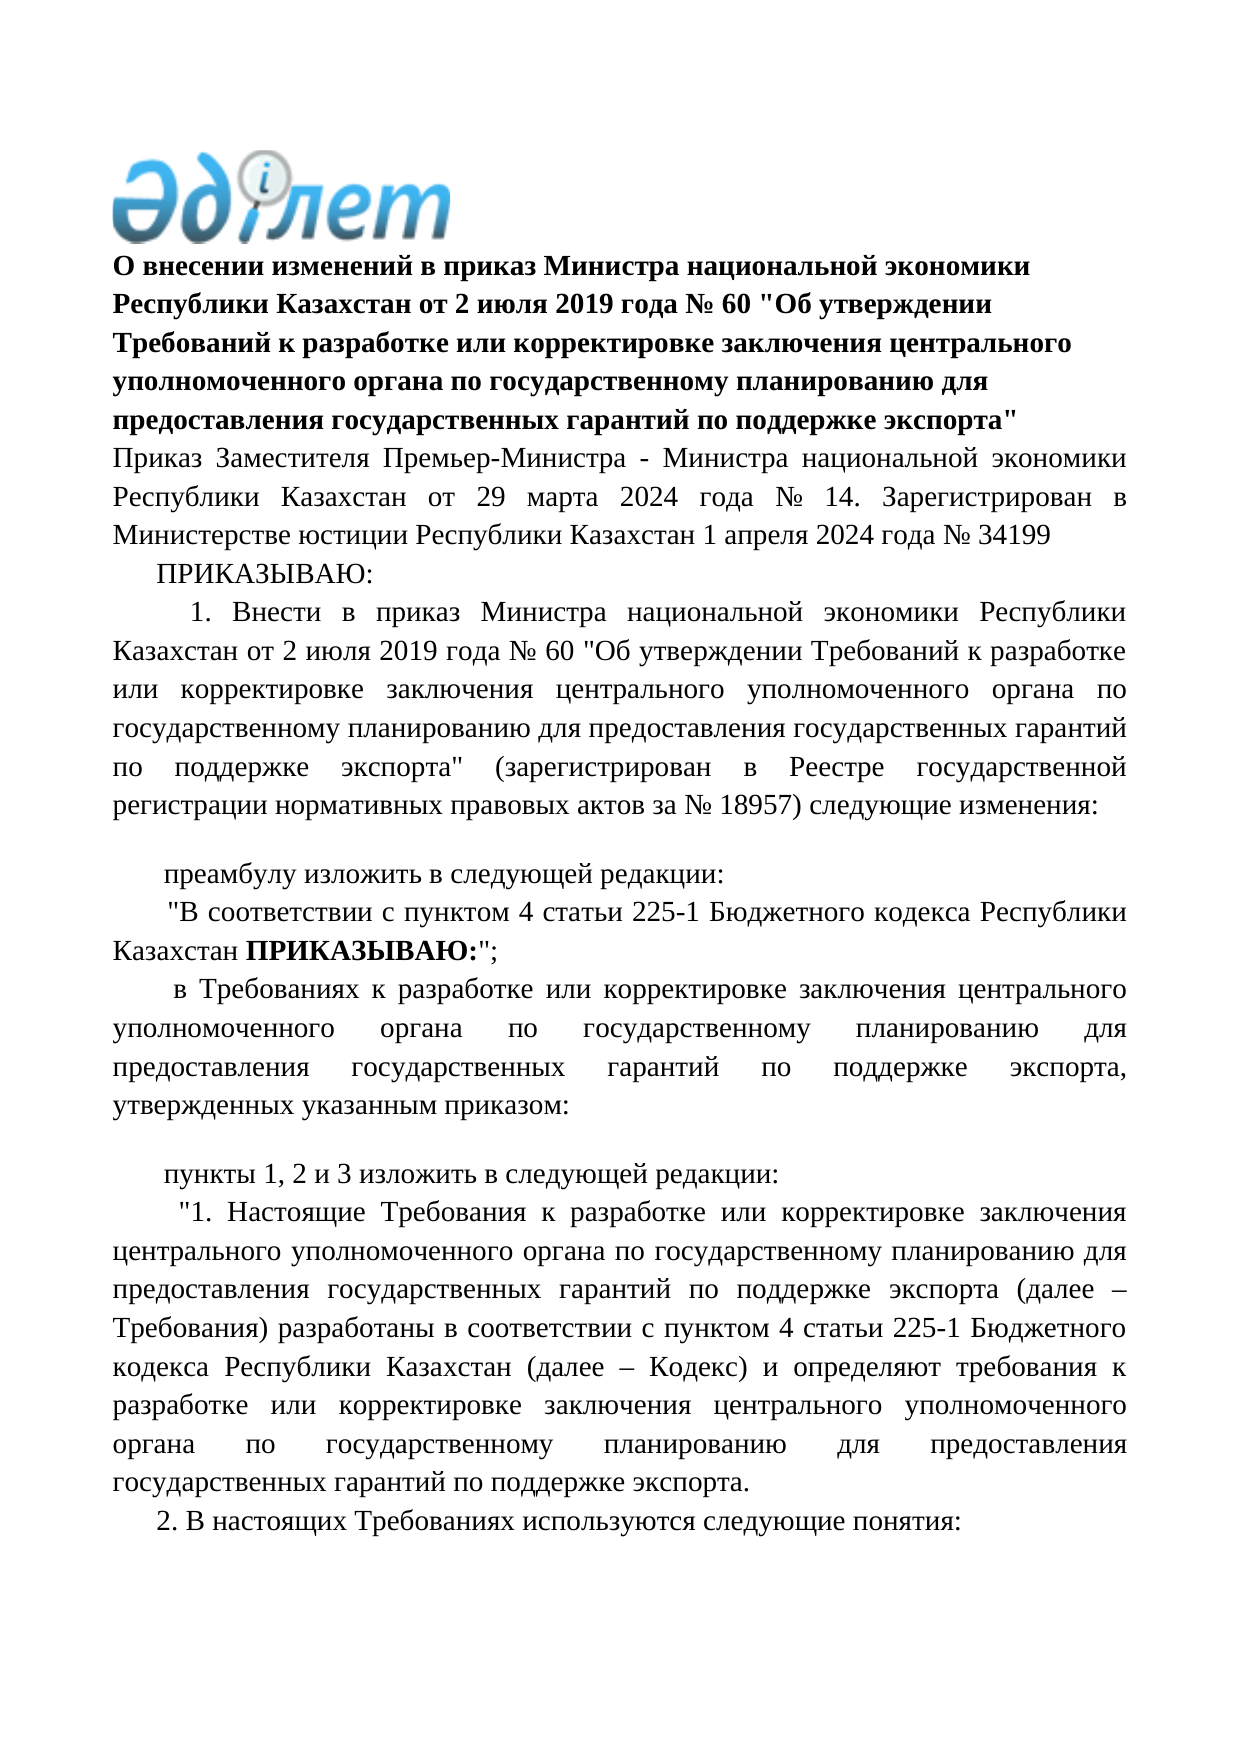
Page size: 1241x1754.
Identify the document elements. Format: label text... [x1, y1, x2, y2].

text в Требованиях к разработке или корректировке заключения центрального уполномоченного органа по государственному планированию для предоставления государственных гарантий по поддержке экспорта, утвержденных указанным приказом: [112, 972, 1128, 1121]
text "В соответствии с пунктом 4 статьи 225-1 Бюджетного кодекса Республики Казахстан ПРИКАЗЫВАЮ:"; [112, 894, 1128, 967]
text 2. В настоящих Требованиях используются следующие понятия: [112, 1503, 1128, 1536]
text преамбулу изложить в следующей редакции: [112, 856, 1128, 889]
text "1. Настоящие Требования к разработке или корректировке заключения центрального уполномоченного органа по государственному планированию для предоставления государственных гарантий по поддержке экспорта (далее – Требования) разработаны в соответствии с пунктом 4 статьи 225-1 Бюджетного кодекса Республики Казахстан (далее – Кодекс) и определяют требования к разработке или корректировке заключения центрального уполномоченного органа по государственному планированию для предоставления государственных гарантий по поддержке экспорта. [112, 1194, 1128, 1498]
text О внесении изменений в приказ Министра национальной экономики Республики Казахстан от 2 июля 2019 года № 60 "Об утверждении Требований к разработке или корректировке заключения центрального уполномоченного органа по государственному планированию для предоставления государственных гарантий по поддержке экспорта" [112, 248, 1128, 435]
picture [112, 150, 451, 244]
text ПРИКАЗЫВАЮ: [112, 556, 1128, 589]
text Приказ Заместителя Премьер-Министра - Министра национальной экономики Республики Казахстан от 29 марта 2024 года № 14. Зарегистрирован в Министерстве юстиции Республики Казахстан 1 апреля 2024 года № 34199 [112, 440, 1128, 551]
text пункты 1, 2 и 3 изложить в следующей редакции: [112, 1156, 1128, 1189]
text 1. Внести в приказ Министра национальной экономики Республики Казахстан от 2 июля 2019 года № 60 "Об утверждении Требований к разработке или корректировке заключения центрального уполномоченного органа по государственному планированию для предоставления государственных гарантий по поддержке экспорта" (зарегистрирован в Реестре государственной регистрации нормативных правовых актов за № 18957) следующие изменения: [112, 594, 1128, 821]
